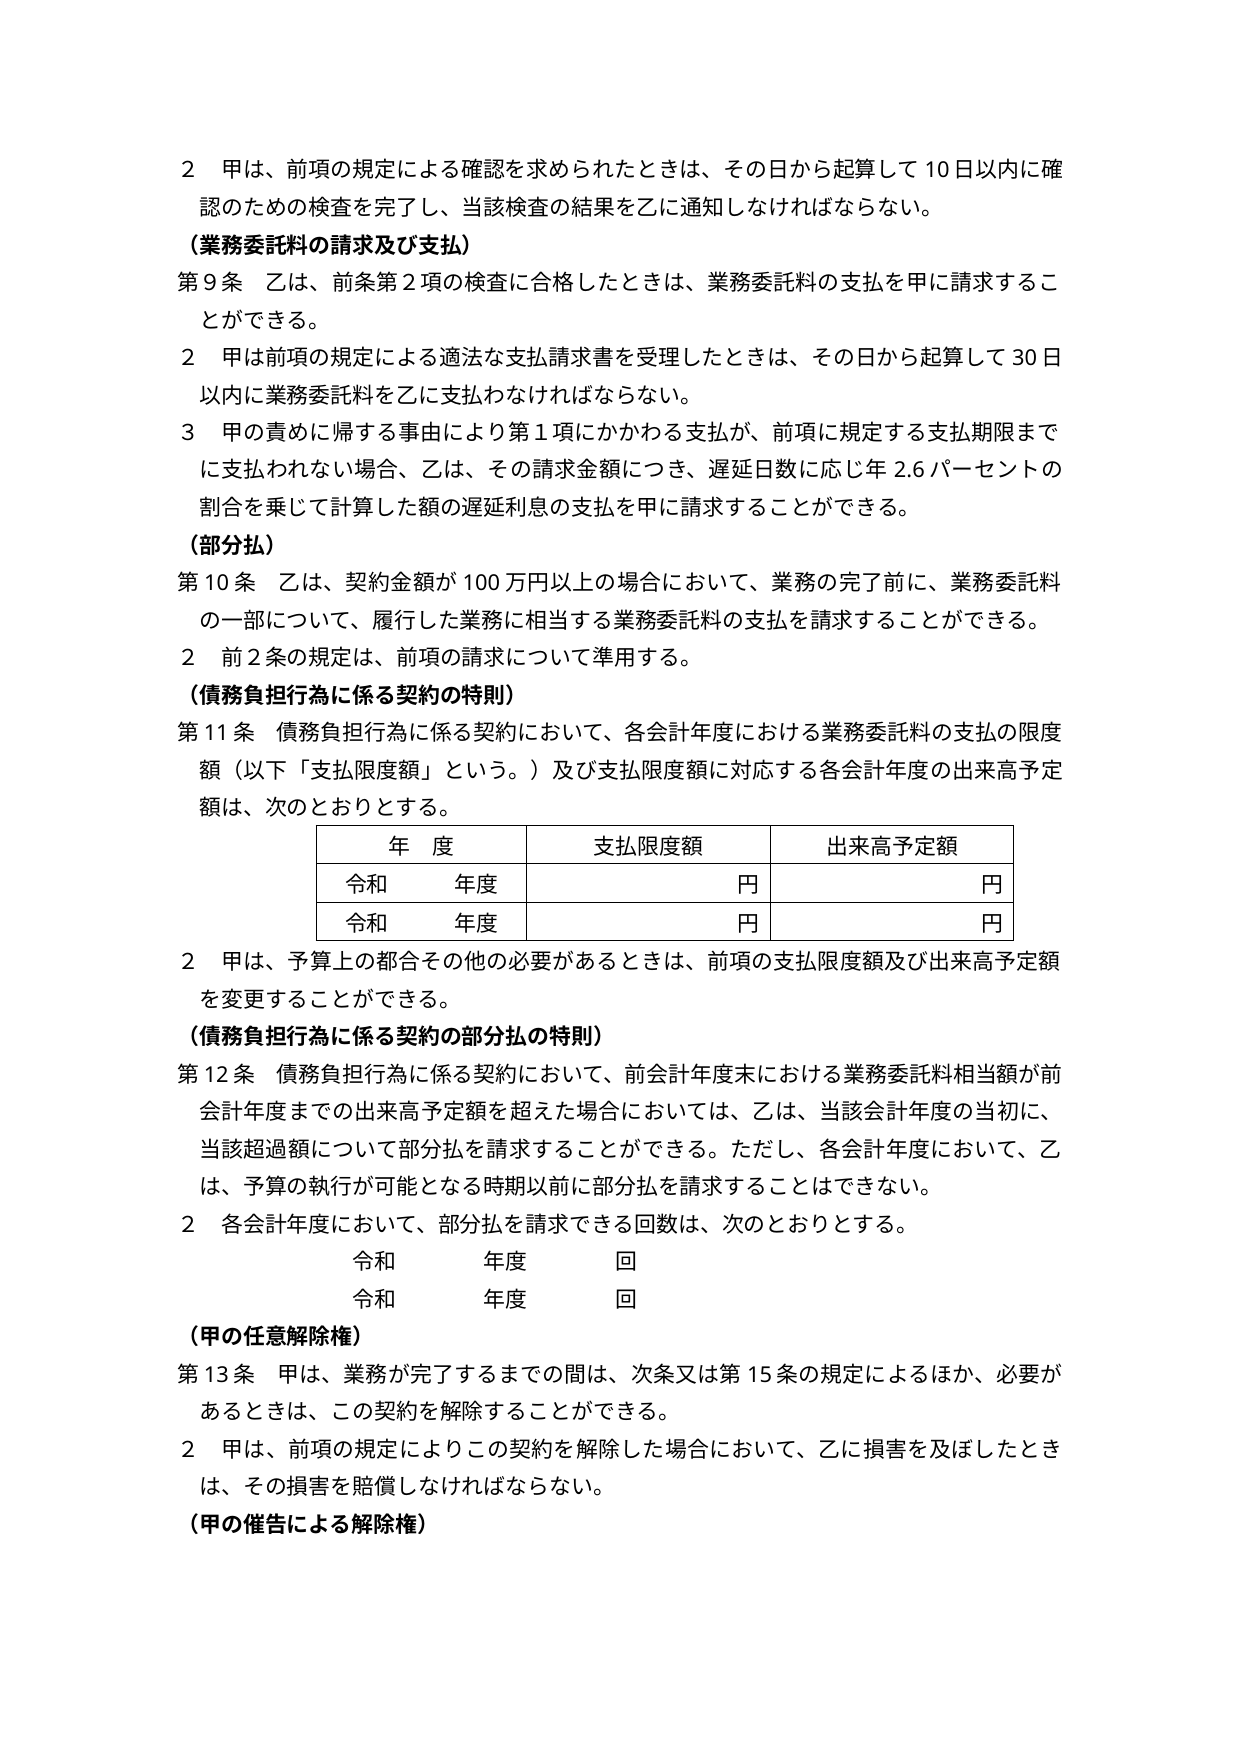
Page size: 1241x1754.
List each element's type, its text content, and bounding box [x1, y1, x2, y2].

text （部分払） [177, 525, 1063, 562]
text （債務負担行為に係る契約の特則） [177, 675, 1063, 712]
text ３ 甲の責めに帰する事由により第１項にかかわる支払が、前項に規定する支払期限までに支払われない場合、乙は、その請求金額につき、遅延日数に応じ年2.6パーセントの割合を乗じて計算した額の遅延利息の支払を甲に請求することができる。 [177, 412, 1063, 525]
text 第11条 債務負担行為に係る契約において、各会計年度における業務委託料の支払の限度額（以下「支払限度額」という。）及び支払限度額に対応する各会計年度の出来高予定額は、次のとおりとする。 [177, 712, 1063, 825]
text 令和 年度 回 [177, 1241, 1063, 1279]
table_header 支払限度額 [527, 826, 770, 863]
text ２ 各会計年度において、部分払を請求できる回数は、次のとおりとする。 [177, 1204, 1063, 1241]
text （債務負担行為に係る契約の部分払の特則） [177, 1016, 1063, 1054]
text ２ 甲は、前項の規定による確認を求められたときは、その日から起算して10日以内に確認のための検査を完了し、当該検査の結果を乙に通知しなければならない。 [177, 150, 1063, 225]
text ２ 甲は、前項の規定によりこの契約を解除した場合において、乙に損害を及ぼしたときは、その損害を賠償しなければならない。 [177, 1429, 1063, 1504]
text 令和 年度 回 [177, 1279, 1063, 1316]
text ２ 前２条の規定は、前項の請求について準用する。 [177, 637, 1063, 675]
table_cell 令和 年度 [317, 864, 526, 902]
table_cell 円 [771, 903, 1013, 940]
table_header 年 度 [317, 826, 526, 863]
text （甲の任意解除権） [177, 1316, 1063, 1354]
table_cell 円 [771, 864, 1013, 902]
text （業務委託料の請求及び支払） [177, 225, 1063, 262]
text ２ 甲は前項の規定による適法な支払請求書を受理したときは、その日から起算して30日以内に業務委託料を乙に支払わなければならない。 [177, 337, 1063, 412]
text （甲の催告による解除権） [177, 1504, 1063, 1541]
text 第10条 乙は、契約金額が100万円以上の場合において、業務の完了前に、業務委託料の一部について、履行した業務に相当する業務委託料の支払を請求することができる。 [177, 562, 1063, 637]
table_cell 円 [527, 903, 770, 940]
table_cell 令和 年度 [317, 903, 526, 940]
text 第12条 債務負担行為に係る契約において、前会計年度末における業務委託料相当額が前会計年度までの出来高予定額を超えた場合においては、乙は、当該会計年度の当初に、当該超過額について部分払を請求することができる。ただし、各会計年度において、乙は、予算の執行が可能となる時期以前に部分払を請求することはできない。 [177, 1054, 1063, 1204]
table_cell 円 [527, 864, 770, 902]
table_header 出来高予定額 [771, 826, 1013, 863]
text ２ 甲は、予算上の都合その他の必要があるときは、前項の支払限度額及び出来高予定額を変更することができる。 [177, 941, 1063, 1016]
text 第９条 乙は、前条第２項の検査に合格したときは、業務委託料の支払を甲に請求することができる。 [177, 262, 1063, 337]
text 第13条 甲は、業務が完了するまでの間は、次条又は第15条の規定によるほか、必要があるときは、この契約を解除することができる。 [177, 1354, 1063, 1429]
